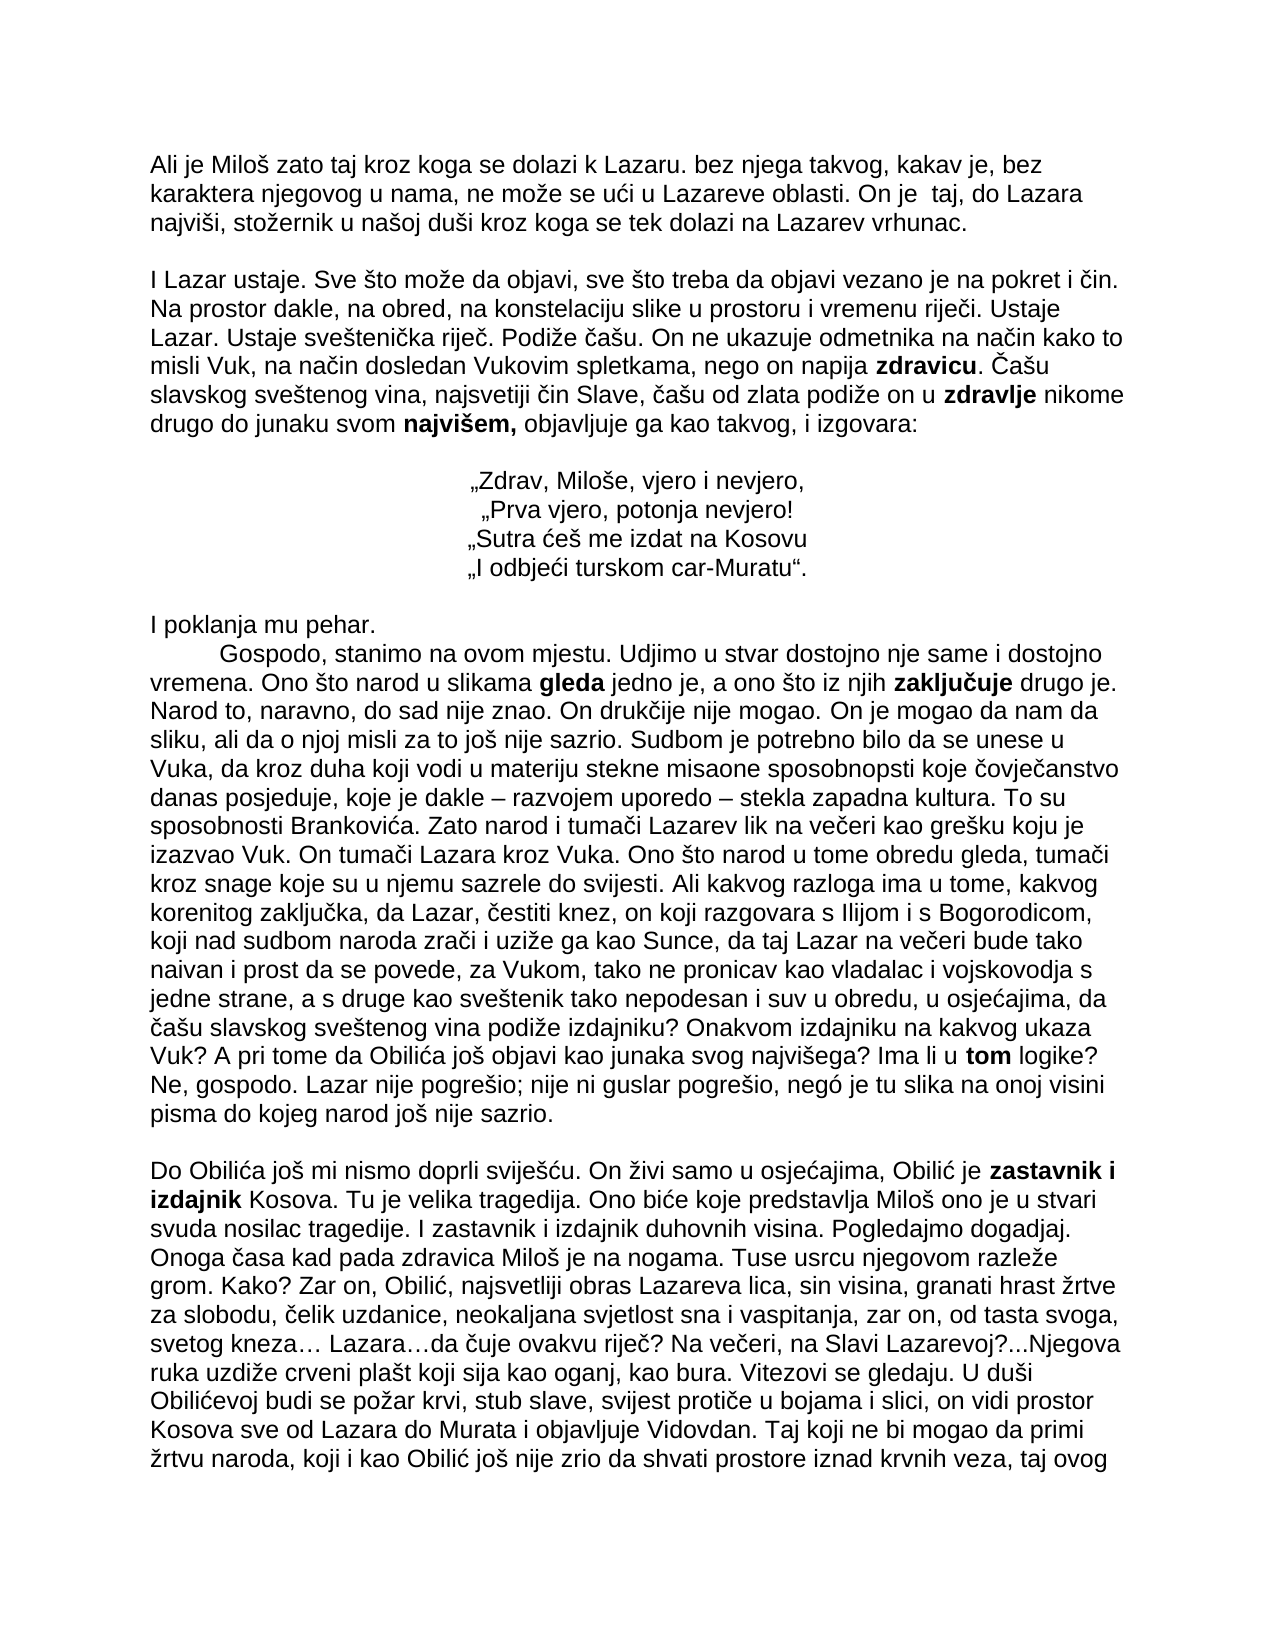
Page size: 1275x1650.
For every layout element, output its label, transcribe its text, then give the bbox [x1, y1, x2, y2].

text „Zdrav, Miloše, vjero i nevjero, [150, 466, 1125, 495]
text „I odbjeći turskom car-Muratu“. [150, 552, 1125, 581]
text Gospodo, stanimo na ovom mjestu. Udjimo u stvar dostojno nje same i dostojno vremena. Ono što narod u slikama gleda jedno je, a ono što iz njih zaključuje drugo je. Narod to, naravno, do sad nije znao. On drukčije nije mogao. On je mogao da nam da sliku, ali da o njoj misli za to još nije sazrio. Sudbom je potrebno bilo da se unese u Vuka, da kroz duha koji vodi u materiju stekne misaone sposobnopsti koje čovječanstvo danas posjeduje, koje je dakle – razvojem uporedo – stekla zapadna kultura. To su sposobnosti Brankovića. Zato narod i tumači Lazarev lik na večeri kao grešku koju je izazvao Vuk. On tumači Lazara kroz Vuka. Ono što narod u tome obredu gleda, tumači kroz snage koje su u njemu sazrele do svijesti. Ali kakvog razloga ima u tome, kakvog korenitog zaključka, da Lazar, čestiti knez, on koji razgovara s Ilijom i s Bogorodicom, koji nad sudbom naroda zrači i uziže ga kao Sunce, da taj Lazar na večeri bude tako naivan i prost da se povede, za Vukom, tako ne pronicav kao vladalac i vojskovodja s jedne strane, a s druge kao sveštenik tako nepodesan i suv u obredu, u osjećajima, da čašu slavskog sveštenog vina podiže izdajniku? Onakvom izdajniku na kakvog ukaza Vuk? A pri tome da Obilića još objavi kao junaka svog najvišega? Ima li u tom logike? Ne, gospodo. Lazar nije pogrešio; nije ni guslar pogrešio, negó je tu slika na onoj visini pisma do kojeg narod još nije sazrio. [150, 639, 1125, 1127]
text „Prva vjero, potonja nevjero! [150, 495, 1125, 524]
text I poklanja mu pehar. [150, 610, 1125, 639]
text I Lazar ustaje. Sve što može da objavi, sve što treba da objavi vezano je na pokret i čin. Na prostor dakle, na obred, na konstelaciju slike u prostoru i vremenu riječi. Ustaje Lazar. Ustaje sveštenička riječ. Podiže čašu. On ne ukazuje odmetnika na način kako to misli Vuk, na način dosledan Vukovim spletkama, nego on napija zdravicu. Čašu slavskog sveštenog vina, najsvetiji čin Slave, čašu od zlata podiže on u zdravlje nikome drugo do junaku svom najvišem, objavljuje ga kao takvog, i izgovara: [150, 265, 1125, 437]
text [150, 1156, 1125, 1472]
text Ali je Miloš zato taj kroz koga se dolazi k Lazaru. bez njega takvog, kakav je, bez karaktera njegovog u nama, ne može se ući u Lazareve oblasti. On je taj, do Lazara najviši, stožernik u našoj duši kroz koga se tek dolazi na Lazarev vrhunac. [150, 150, 1125, 236]
text „Sutra ćeš me izdat na Kosovu [150, 524, 1125, 552]
